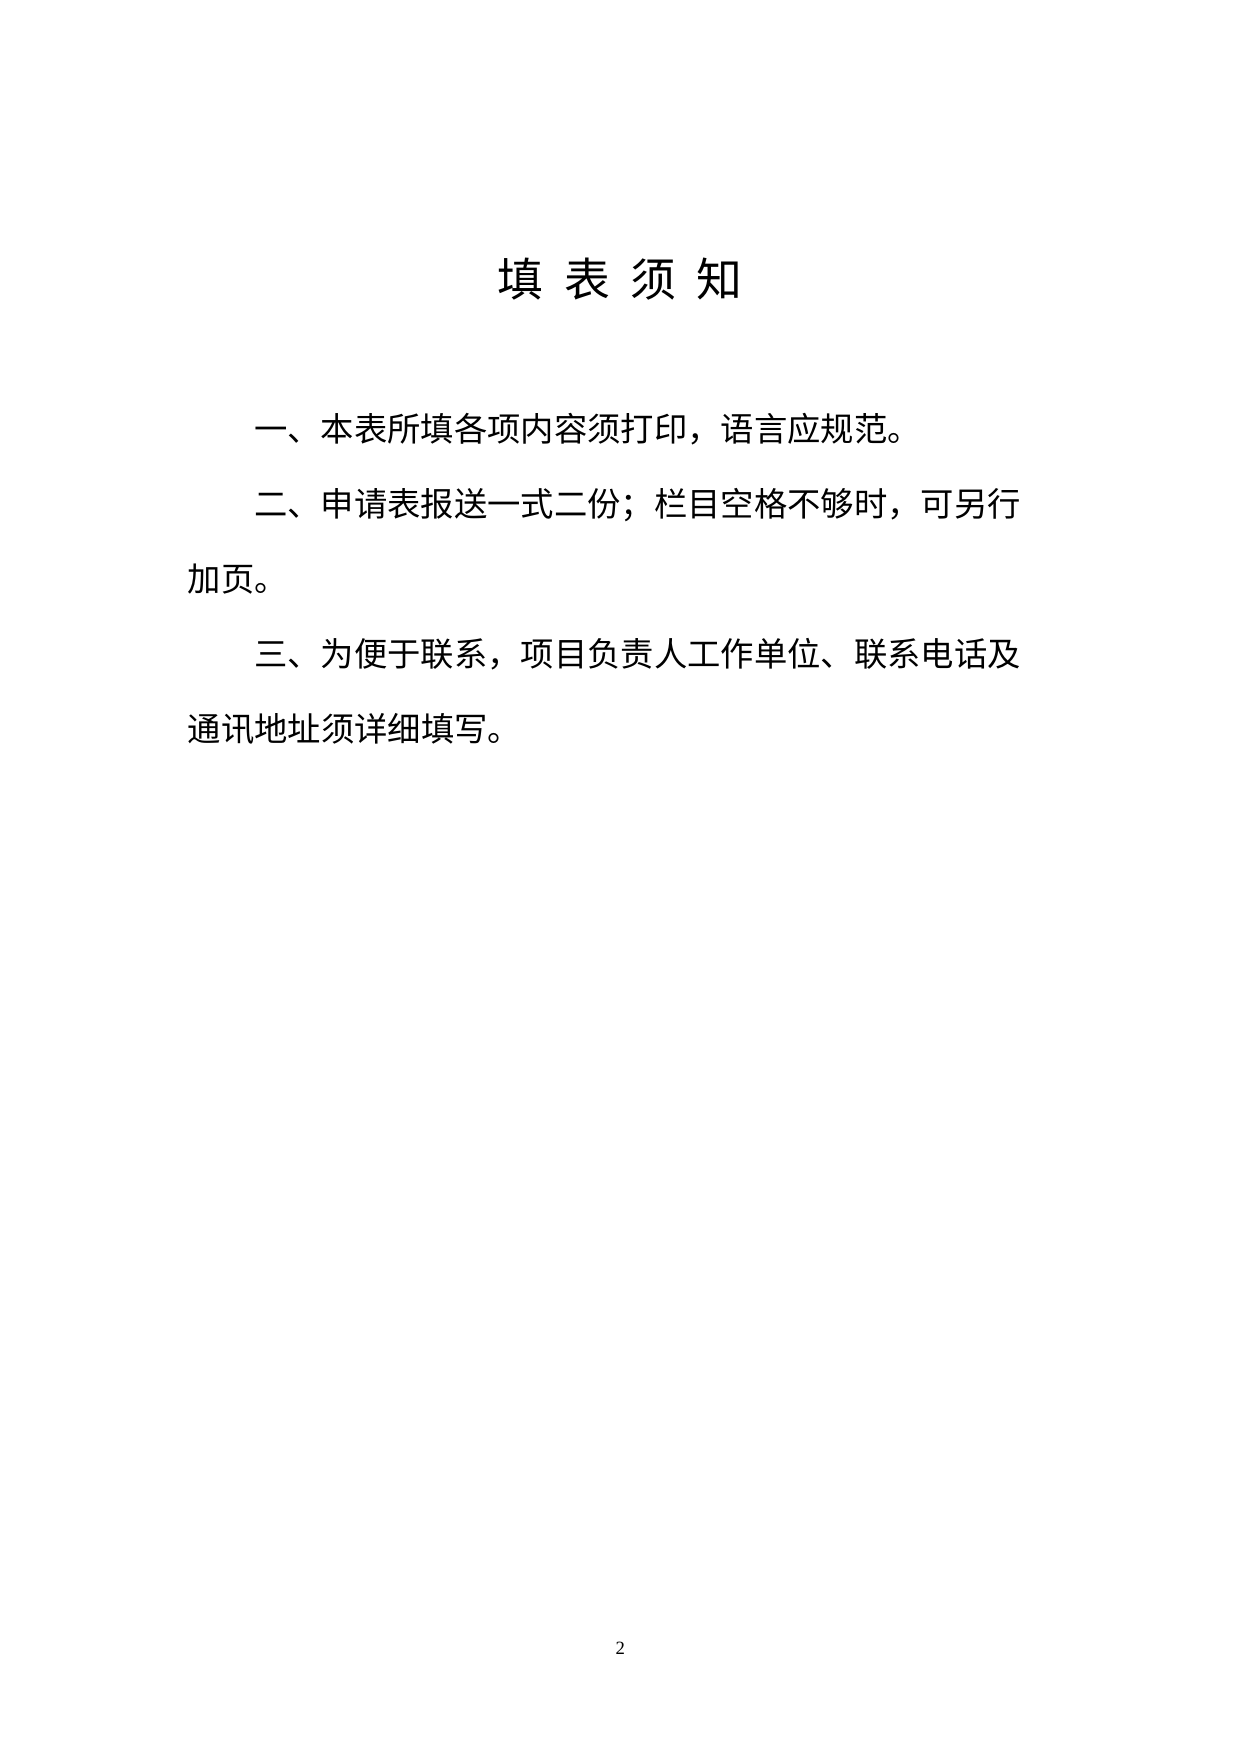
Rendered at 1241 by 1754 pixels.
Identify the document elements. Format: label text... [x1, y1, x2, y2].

text 一、本表所填各项内容须打印，语言应规范。 [254, 389, 1053, 464]
text 加页。 [187, 539, 1053, 614]
text 二、申请表报送一式二份；栏目空格不够时，可另行 [254, 464, 1053, 539]
text 三、为便于联系，项目负责人工作单位、联系电话及 [254, 614, 1053, 689]
text 通讯地址须详细填写。 [187, 689, 1053, 764]
text 填 表 须 知 [187, 239, 1053, 314]
